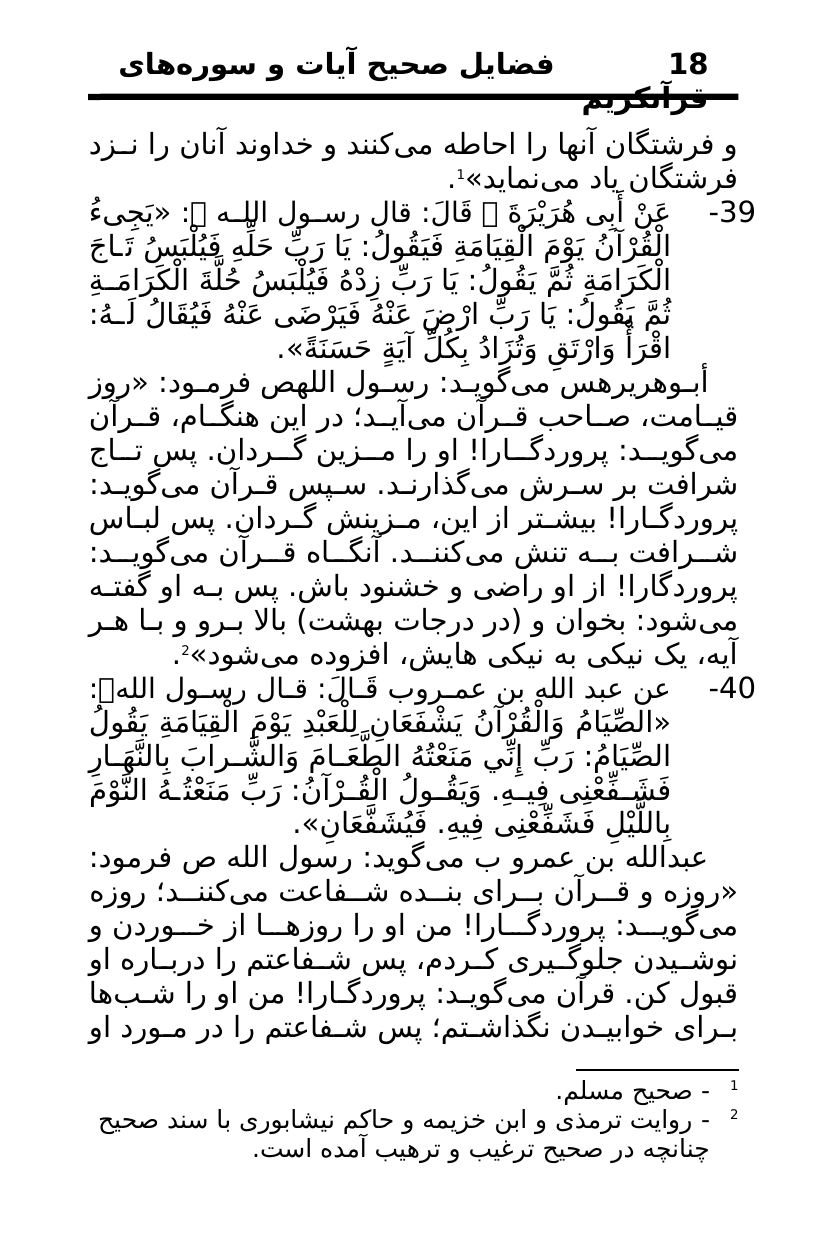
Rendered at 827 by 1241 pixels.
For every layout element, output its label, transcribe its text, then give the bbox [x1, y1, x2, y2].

list عَنْ أَبِى هُرَيْرَةَ قَالَ: قال رسول الله : «يَجِىءُ الْقُرْآنُ يَوْمَ الْقِيَامَةِ فَيَقُولُ: يَا رَبِّ حَلِّهِ فَيُلْبَسُ تَاجَ الْكَرَامَةِ ثُمَّ يَقُولُ: يَا رَبِّ زِدْهُ فَيُلْبَسُ حُلَّةَ الْكَرَامَةِ ثُمَّ يَقُولُ: يَا رَبِّ ارْضَ عَنْهُ فَيَرْضَى عَنْهُ فَيُقَالُ لَهُ: اقْرَأْ وَارْتَقِ وَتُزَادُ بِكُلِّ آيَةٍ حَسَنَةً». [89, 196, 708, 365]
text أبوهریرهس می‌گوید: رسول اللهص فرمود: «روز قیامت، صاحب قرآن می‌آید؛ در این هنگام، قرآن می‌گوید: پروردگارا! او را مزین گردان. پس تاج شرافت بر سرش می‌گذارند. سپس قرآن می‌گوید: پروردگارا! بیشتر از این، مزینش گردان. پس لباس شرافت به تنش می‌کنند. آنگاه قرآن می‌گوید: پروردگارا! از او راضی و خشنود باش. پس به او گفته می‌شود: بخوان و (در درجات بهشت) بالا برو و با هر آیه، یک نیکی به نیکی هایش، افزوده می‌شود». [89, 365, 738, 671]
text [89, 841, 738, 1044]
list عن عبد الله بن عمروب قَالَ: قال رسول الله: «الصِّيَامُ وَالْقُرْآنُ يَشْفَعَانِ لِلْعَبْدِ يَوْمَ الْقِيَامَةِ يَقُولُ الصِّيَامُ: رَبِّ إِنِّي مَنَعْتُهُ الطَّعَامَ وَالشَّرابَ بِالنَّهَارِ فَشَفِّعْنِى فِيهِ. وَيَقُولُ الْقُرْآنُ: رَبِّ مَنَعْتُهُ النَّوْمَ بِاللَّيْلِ فَشَفِّعْنِى فِيهِ. فَيُشَفَّعَانِ». [89, 671, 708, 841]
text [89, 128, 738, 196]
